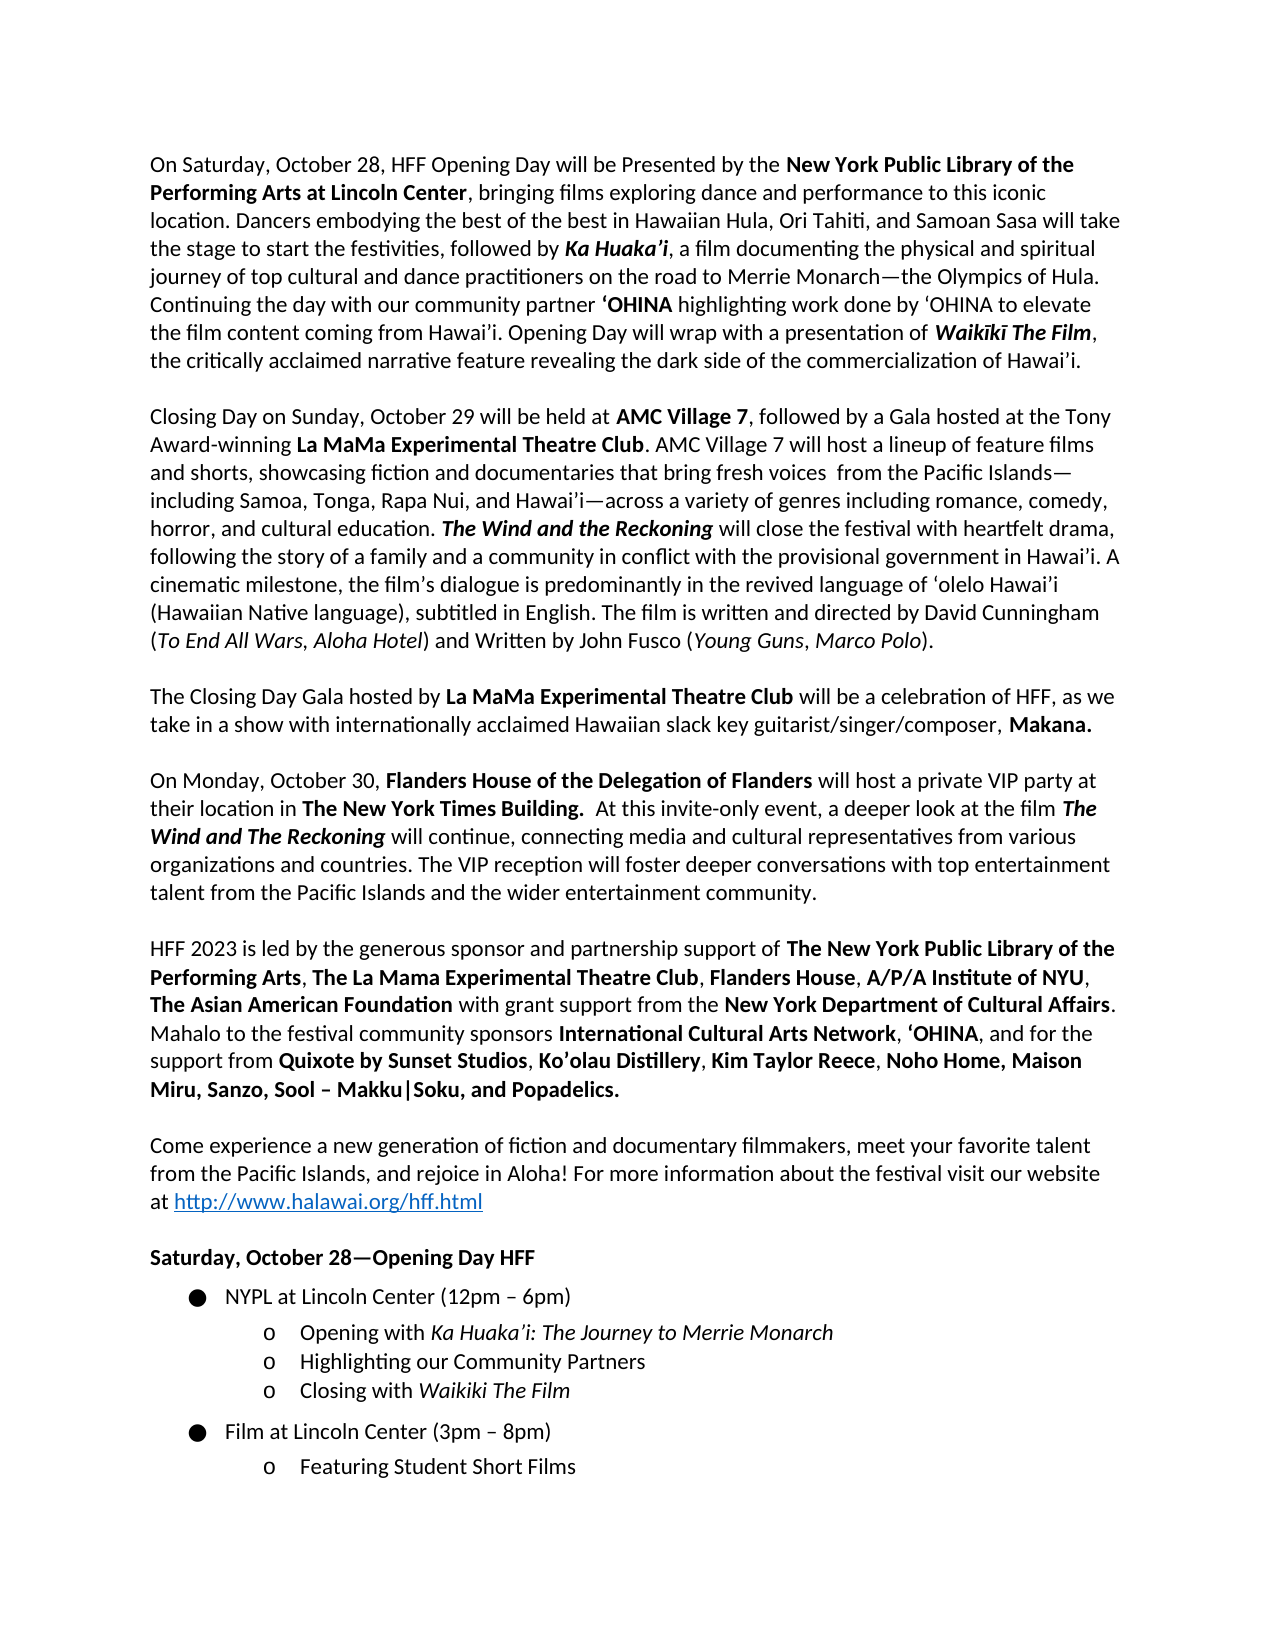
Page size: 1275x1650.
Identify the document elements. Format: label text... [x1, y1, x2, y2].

text HFF 2023 is led by the generous sponsor and partnership support of The New York Public Library of the Performing Arts, The La Mama Experimental Theatre Club, Flanders House, A/P/A Institute of NYU, The Asian American Foundation with grant support from the New York Department of Cultural Affairs. Mahalo to the festival community sponsors International Cultural Arts Network, ‘OHINA, and for the support from Quixote by Sunset Studios, Ko’olau Distillery, Kim Taylor Reece, Noho Home, Maison Miru, Sanzo, Sool – Makku|Soku, and Popadelics. [150, 934, 1125, 1103]
list Opening with Ka Huaka’i: The Journey to Merrie Monarch [262, 1318, 1125, 1347]
list Highlighting our Community Partners [262, 1347, 1125, 1376]
list Featuring Student Short Films [262, 1452, 1125, 1481]
text On Saturday, October 28, HFF Opening Day will be Presented by the New York Public Library of the Performing Arts at Lincoln Center, bringing films exploring dance and performance to this iconic location. Dancers embodying the best of the best in Hawaiian Hula, Ori Tahiti, and Samoan Sasa will take the stage to start the festivities, followed by Ka Huaka’i, a film documenting the physical and spiritual journey of top cultural and dance practitioners on the road to Merrie Monarch—the Olympics of Hula. Continuing the day with our community partner ‘OHINA highlighting work done by ‘OHINA to elevate the film content coming from Hawai’i. Opening Day will wrap with a presentation of Waikīkī The Film, the critically acclaimed narrative feature revealing the dark side of the commercialization of Hawai’i. [150, 150, 1125, 374]
text Closing Day on Sunday, October 29 will be held at AMC Village 7, followed by a Gala hosted at the Tony Award-winning La MaMa Experimental Theatre Club. AMC Village 7 will host a lineup of feature films and shorts, showcasing fiction and documentaries that bring fresh voices from the Pacific Islands—including Samoa, Tonga, Rapa Nui, and Hawai’i—across a variety of genres including romance, comedy, horror, and cultural education. The Wind and the Reckoning will close the festival with heartfelt drama, following the story of a family and a community in conflict with the provisional government in Hawai’i. A cinematic milestone, the film’s dialogue is predominantly in the revived language of ‘olelo Hawai’i (Hawaiian Native language), subtitled in English. The film is written and directed by David Cunningham (To End All Wars, Aloha Hotel) and Written by John Fusco (Young Guns, Marco Polo). [150, 402, 1125, 654]
text Saturday, October 28—Opening Day HFF [150, 1243, 1125, 1271]
list Film at Lincoln Center (3pm – 8pm) [187, 1405, 1125, 1452]
text The Closing Day Gala hosted by La MaMa Experimental Theatre Club will be a celebration of HFF, as we take in a show with internationally acclaimed Hawaiian slack key guitarist/singer/composer, Makana. [150, 682, 1125, 738]
list Closing with Waikiki The Film [262, 1376, 1125, 1405]
list NYPL at Lincoln Center (12pm – 6pm) [187, 1271, 1125, 1318]
text Come experience a new generation of fiction and documentary filmmakers, meet your favorite talent from the Pacific Islands, and rejoice in Aloha! For more information about the festival visit our website at http://www.halawai.org/hff.html [150, 1131, 1125, 1215]
text On Monday, October 30, Flanders House of the Delegation of Flanders will host a private VIP party at their location in The New York Times Building. At this invite-only event, a deeper look at the film The Wind and The Reckoning will continue, connecting media and cultural representatives from various organizations and countries. The VIP reception will foster deeper conversations with top entertainment talent from the Pacific Islands and the wider entertainment community. [150, 766, 1125, 907]
